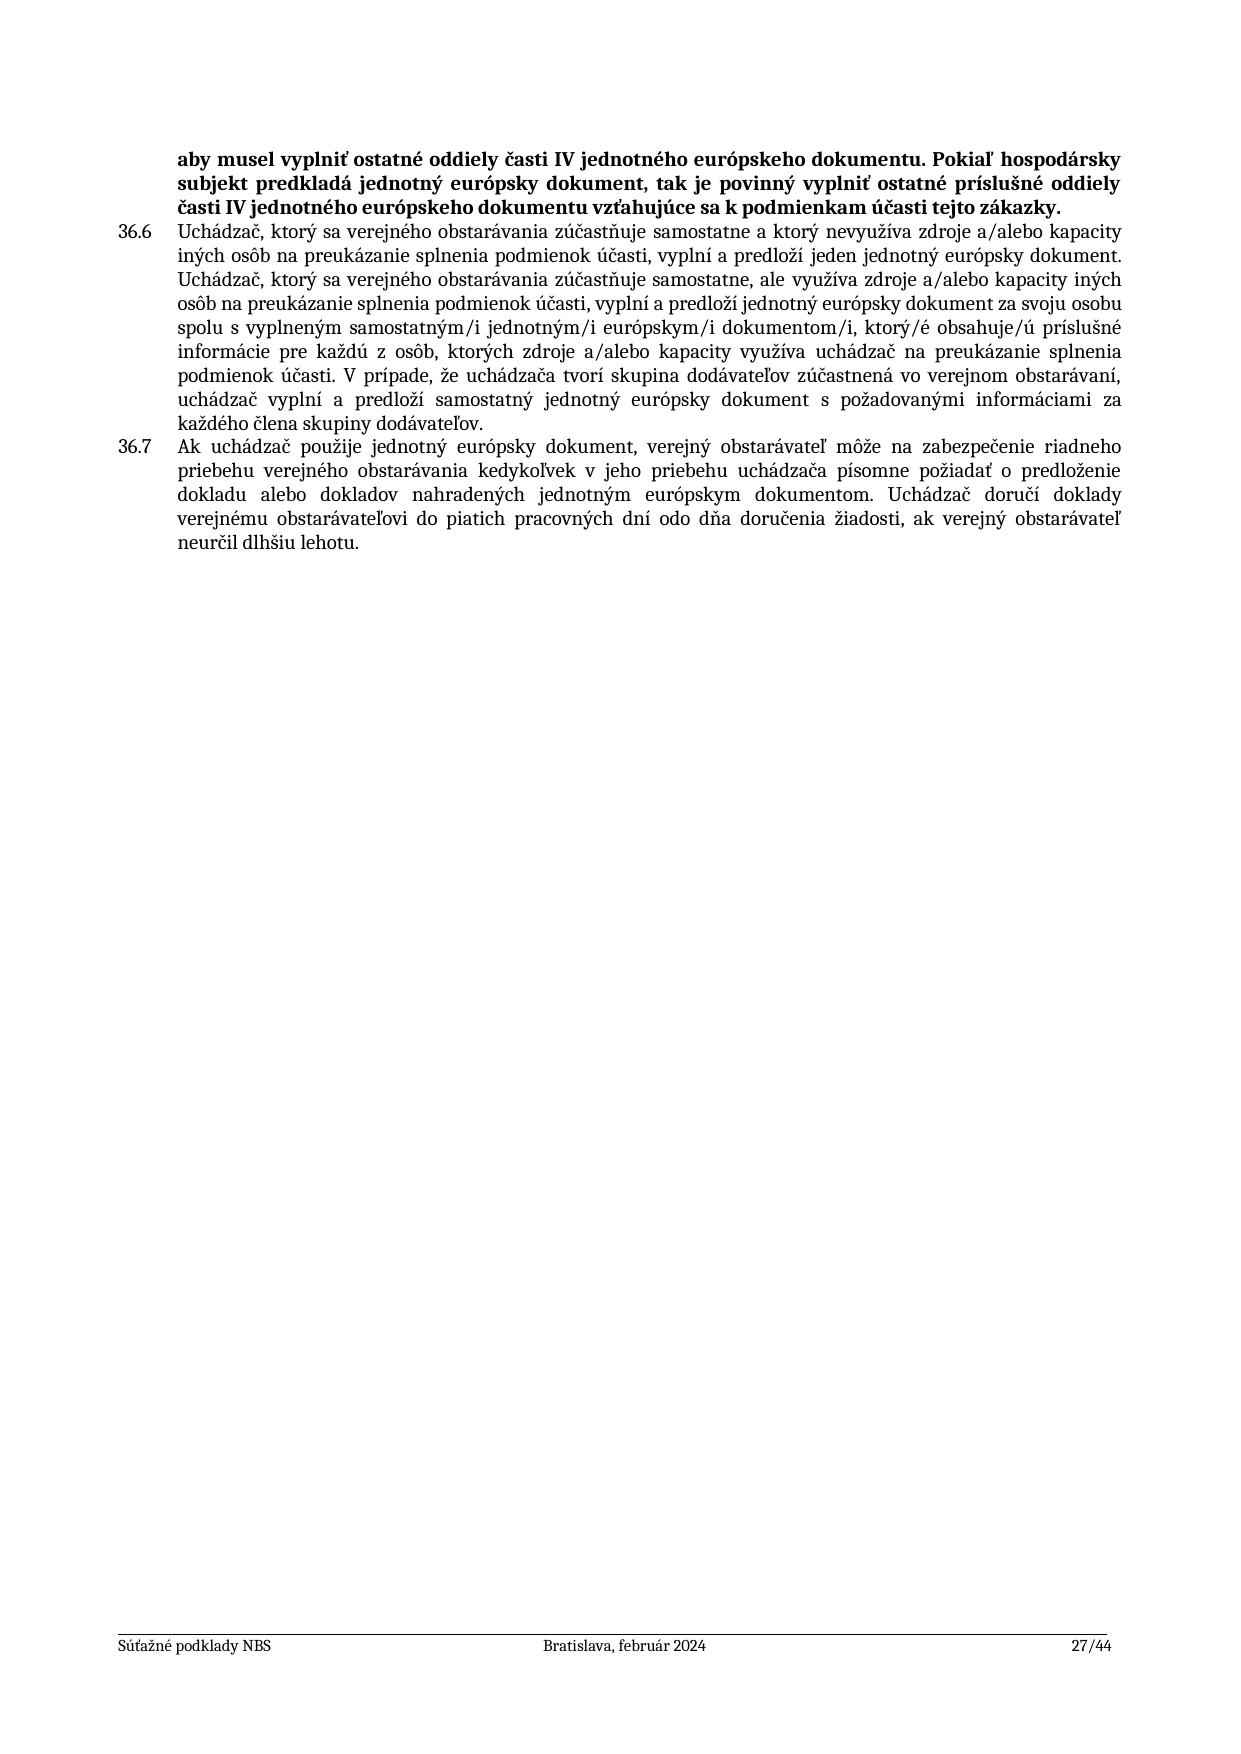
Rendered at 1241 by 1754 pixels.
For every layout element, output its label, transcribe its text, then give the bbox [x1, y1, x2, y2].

list Ak uchádzač použije jednotný európsky dokument, verejný obstarávateľ môže na zabezpečenie riadneho priebehu verejného obstarávania kedykoľvek v jeho priebehu uchádzača písomne požiadať o predloženie dokladu alebo dokladov nahradených jednotným európskym dokumentom. Uchádzač doručí doklady verejnému obstarávateľovi do piatich pracovných dní odo dňa doručenia žiadosti, ak verejný obstarávateľ neurčil dlhšiu lehotu. [118, 435, 1122, 555]
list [118, 148, 1122, 219]
list Uchádzač, ktorý sa verejného obstarávania zúčastňuje samostatne a ktorý nevyužíva zdroje a/alebo kapacity iných osôb na preukázanie splnenia podmienok účasti, vyplní a predloží jeden jednotný európsky dokument. Uchádzač, ktorý sa verejného obstarávania zúčastňuje samostatne, ale využíva zdroje a/alebo kapacity iných osôb na preukázanie splnenia podmienok účasti, vyplní a predloží jednotný európsky dokument za svoju osobu spolu s vyplneným samostatným/i jednotným/i európskym/i dokumentom/i, ktorý/é obsahuje/ú príslušné informácie pre každú z osôb, ktorých zdroje a/alebo kapacity využíva uchádzač na preukázanie splnenia podmienok účasti. V prípade, že uchádzača tvorí skupina dodávateľov zúčastnená vo verejnom obstarávaní, uchádzač vyplní a predloží samostatný jednotný európsky dokument s požadovanými informáciami za každého člena skupiny dodávateľov. [118, 219, 1122, 435]
